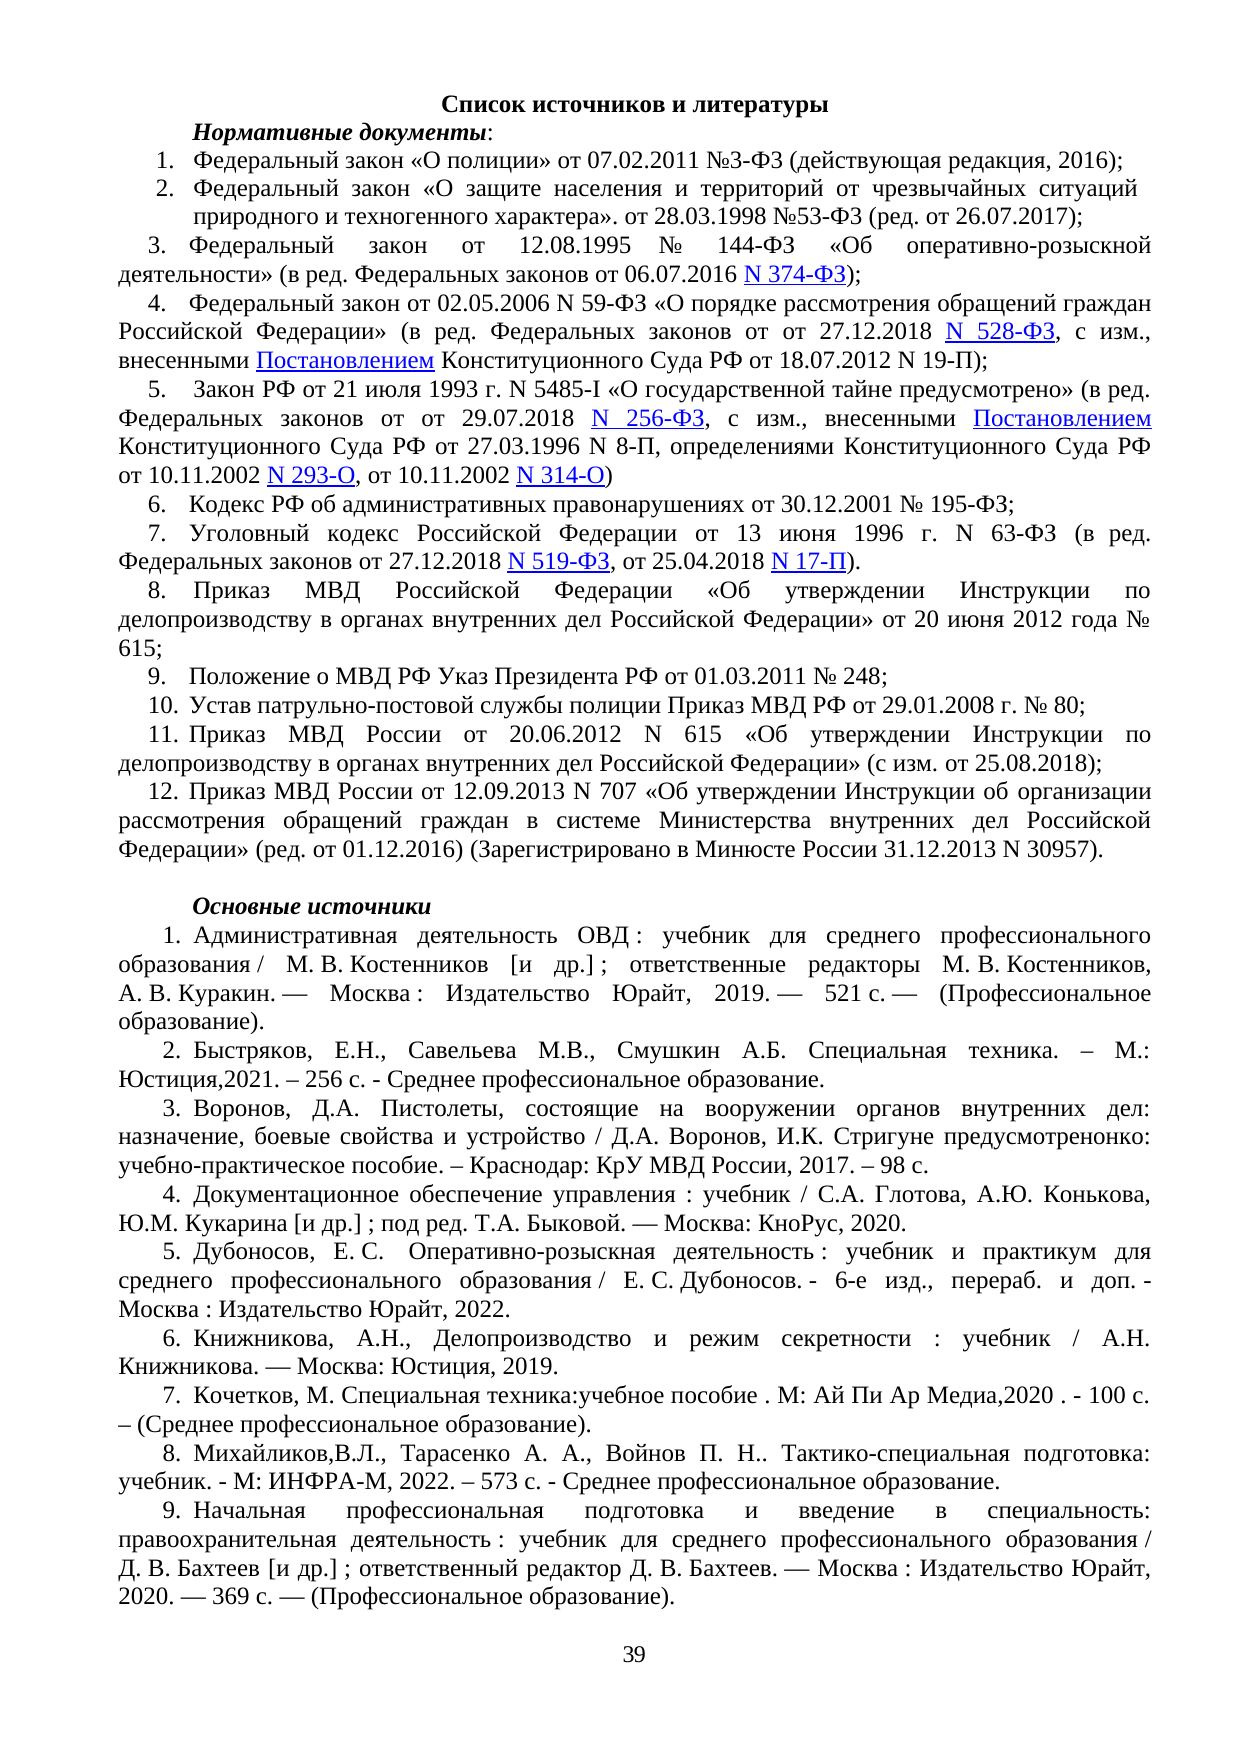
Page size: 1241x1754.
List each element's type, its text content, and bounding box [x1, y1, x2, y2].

list Михайликов,В.Л., Тарасенко А. А., Войнов П. Н.. Тактико-специальная подготовка: учебник. - М: ИНФРА-М, 2022. – 573 с. - Среднее профессиональное образование. [118, 1438, 1152, 1495]
list Федеральный закон «О полиции» от 07.02.2011 №3-Ф3 (действующая редакция, 2016); [156, 146, 1162, 175]
list Федеральный закон от 02.05.2006 N 59-ФЗ «О порядке рассмотрения обращений граждан Российской Федерации» (в ред. Федеральных законов от от 27.12.2018 N 528-ФЗ, с изм., внесенными Постановлением Конституционного Суда РФ от 18.07.2012 N 19-П); [118, 288, 1152, 374]
list Кодекс РФ об административных правонарушениях от 30.12.2001 № 195-ФЗ; [118, 489, 1152, 518]
list Приказ МВД России от 20.06.2012 N 615 «Об утверждении Инструкции по делопроизводству в органах внутренних дел Российской Федерации» (с изм. от 25.08.2018); [118, 719, 1152, 776]
list Документационное обеспечение управления : учебник / С.А. Глотова, А.Ю. Конькова, Ю.М. Кукарина [и др.] ; под ред. Т.А. Быковой. — Москва: КноРус, 2020. [118, 1179, 1152, 1236]
list Приказ МВД России от 12.09.2013 N 707 «Об утверждении Инструкции об организации рассмотрения обращений граждан в системе Министерства внутренних дел Российской Федерации» (ред. от 01.12.2016) (Зарегистрировано в Минюсте России 31.12.2013 N 30957). [118, 776, 1152, 863]
list Устав патрульно-постовой службы полиции Приказ МВД РФ от 29.01.2008 г. № 80; [118, 690, 1152, 719]
text Нормативные документы: [118, 117, 1152, 146]
text Список источников и литературы [118, 89, 1152, 117]
list Административная деятельность ОВД : учебник для среднего профессионального образования / М. В. Костенников [и др.] ; ответственные редакторы М. В. Костенников, А. В. Куракин. — Москва : Издательство Юрайт, 2019. — 521 с. — (Профессиональное образование). [118, 920, 1152, 1035]
list Быстряков, Е.Н., Савельева М.В., Смушкин А.Б. Специальная техника. – М.: Юстиция,2021. – 256 с. - Среднее профессиональное образование. [118, 1035, 1152, 1093]
text Основные источники [118, 891, 1152, 920]
list Федеральный закон от 12.08.1995 № 144-ФЗ «Об оперативно-розыскной деятельности» (в ред. Федеральных законов от 06.07.2016 N 374-ФЗ); [118, 230, 1152, 288]
list Книжникова, А.Н., Делопроизводство и режим секретности : учебник / А.Н. Книжникова. — Москва: Юстиция, 2019. [118, 1323, 1152, 1380]
list Положение о МВД РФ Указ Президента РФ от 01.03.2011 № 248; [118, 661, 1152, 690]
list Начальная профессиональная подготовка и введение в специальность: правоохранительная деятельность : учебник для среднего профессионального образования / Д. В. Бахтеев [и др.] ; ответственный редактор Д. В. Бахтеев. — Москва : Издательство Юрайт, 2020. — 369 с. — (Профессиональное образование). [118, 1495, 1152, 1610]
list Уголовный кодекс Российской Федерации от 13 июня 1996 г. N 63-ФЗ (в ред. Федеральных законов от 27.12.2018 N 519-ФЗ, от 25.04.2018 N 17-П). [118, 518, 1152, 575]
list Воронов, Д.А. Пистолеты, состоящие на вооружении органов внутренних дел: назначение, боевые свойства и устройство / Д.А. Воронов, И.К. Стригуне предусмотренонко: учебно-практическое пособие. – Краснодар: КрУ МВД России, 2017. – 98 с. [118, 1093, 1152, 1179]
list Кочетков, М. Специальная техника:учебное пособие . М: Ай Пи Ар Медиа,2020 . - 100 с. – (Среднее профессиональное образование). [118, 1380, 1152, 1438]
list Закон РФ от 21 июля 1993 г. N 5485-I «О государственной тайне предусмотрено» (в ред. Федеральных законов от от 29.07.2018 N 256-ФЗ, с изм., внесенными Постановлением Конституционного Суда РФ от 27.03.1996 N 8-П, определениями Конституционного Суда РФ от 10.11.2002 N 293-О, от 10.11.2002 N 314-О) [118, 374, 1152, 489]
list Дубоносов, Е. С. Оперативно-розыскная деятельность : учебник и практикум для среднего профессионального образования / Е. С. Дубоносов. - 6-е изд., перераб. и доп. - Москва : Издательство Юрайт, 2022. [118, 1236, 1152, 1323]
list Приказ МВД Российской Федерации «Об утверждении Инструкции по делопроизводству в органах внутренних дел Российской Федерации» от 20 июня 2012 года № 615; [118, 575, 1152, 661]
list Федеральный закон «О защите населения и территорий от чрезвычайных ситуаций природного и техногенного характера». от 28.03.1998 №53-Ф3 (ред. от 26.07.2017); [156, 175, 1139, 230]
